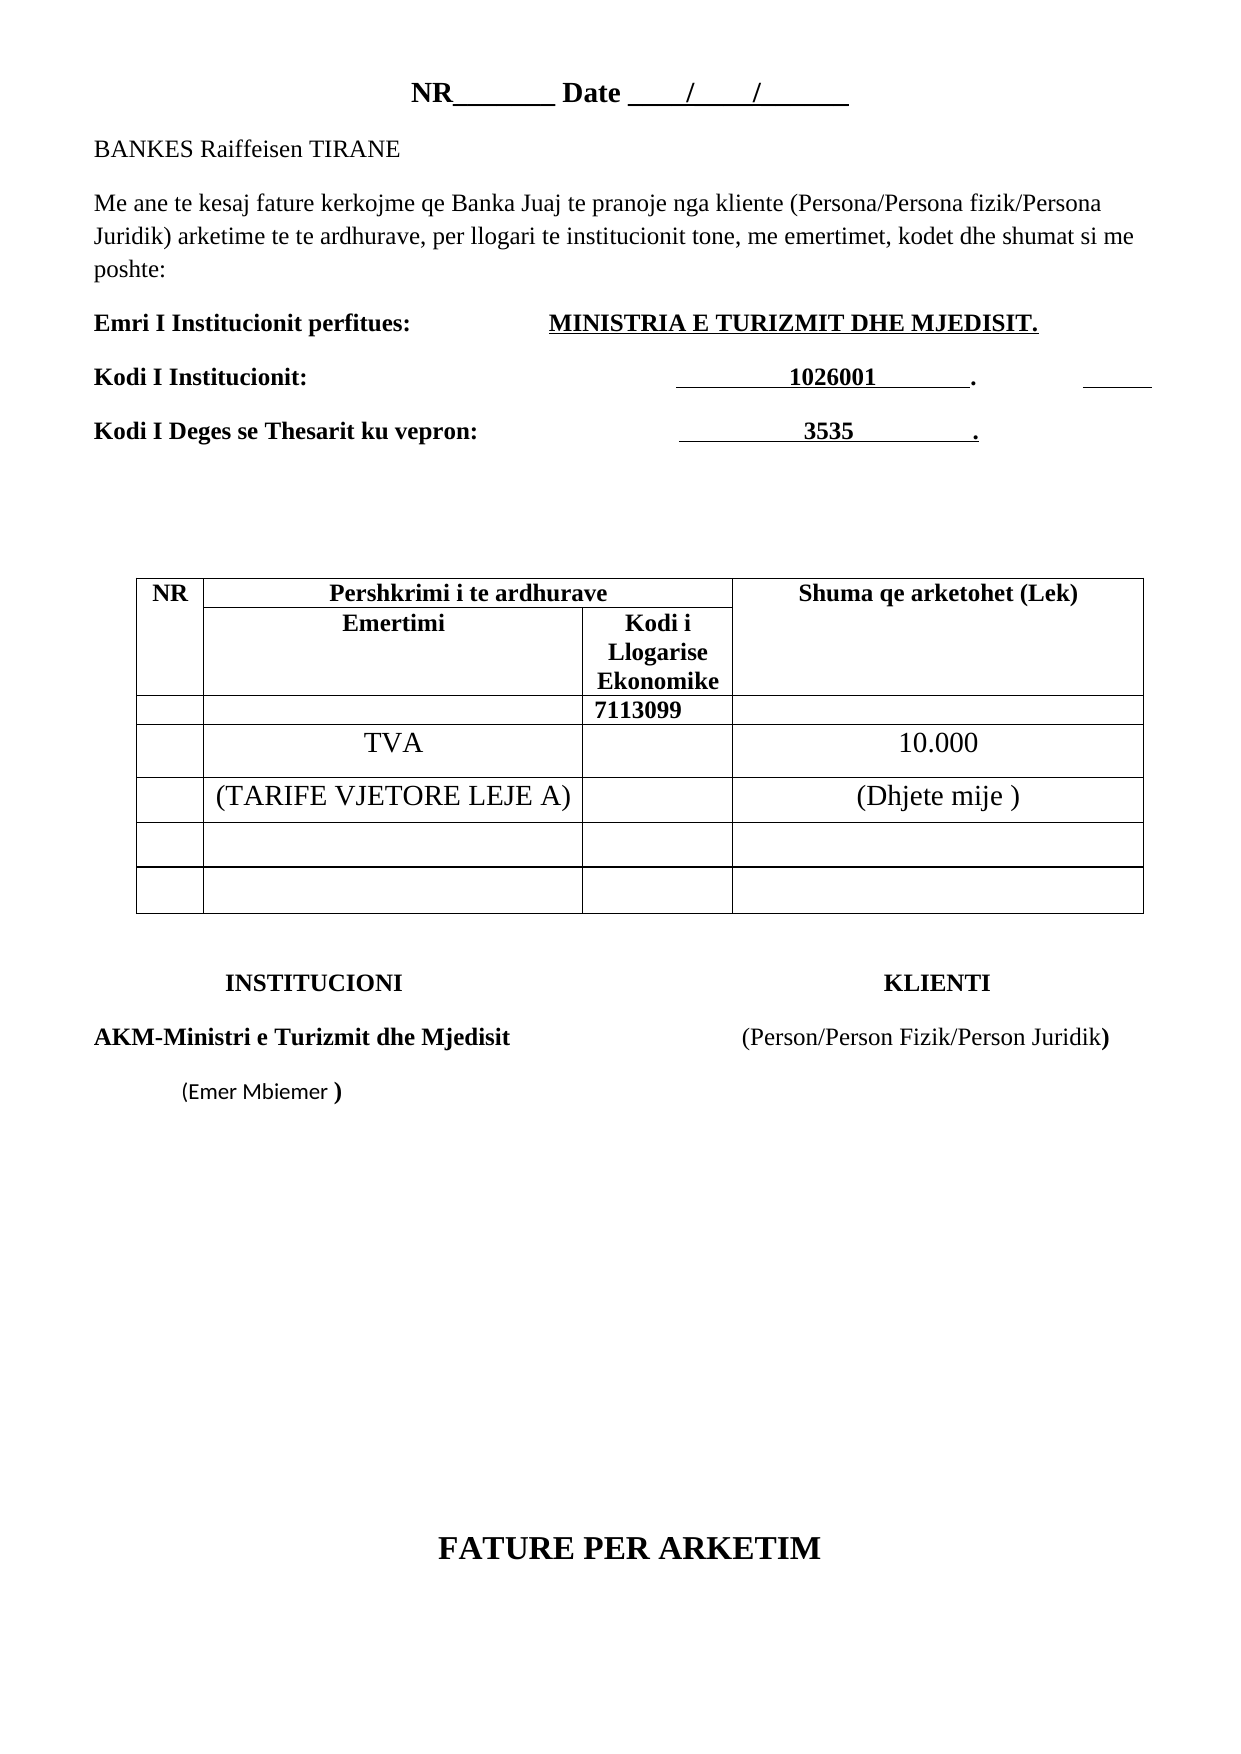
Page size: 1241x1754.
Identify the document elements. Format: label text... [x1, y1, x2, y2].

table_header Shuma qe arketohet (Lek) [733, 579, 1143, 694]
text AKM-Ministri e Turizmit dhe Mjedisit (Person/Person Fizik/Person Juridik) [94, 1022, 1165, 1051]
table_cell [583, 868, 732, 913]
text (Emer Mbiemer ) [94, 1076, 1165, 1105]
table_cell [733, 868, 1143, 913]
table_cell (Dhjete mije ) [733, 778, 1143, 822]
table_cell [733, 696, 1143, 724]
table_cell [137, 868, 203, 913]
text Kodi I Institucionit: 1026001 . [94, 362, 1165, 391]
text BANKES Raiffeisen TIRANE [94, 134, 1165, 163]
text INSTITUCIONI KLIENTI [94, 968, 1165, 997]
table_cell [583, 823, 732, 866]
table_header NR [137, 579, 203, 694]
table_cell [583, 725, 732, 777]
table_cell [204, 868, 582, 913]
text FATURE PER ARKETIM [94, 1528, 1165, 1567]
text NR_______ Date ____/____/______ [94, 75, 1165, 108]
table_cell [137, 823, 203, 866]
text Me ane te kesaj fature kerkojme qe Banka Juaj te pranoje nga kliente (Persona/Persona fizik/Persona Juridik) arketime te te ardhurave, per llogari te institucionit tone, me emertimet, kodet dhe shumat si me poshte: [94, 188, 1165, 283]
table_cell 10.000 [733, 725, 1143, 777]
text Kodi I Deges se Thesarit ku vepron: 3535 . [94, 416, 1165, 444]
table_header Pershkrimi i te ardhurave [204, 579, 732, 607]
table_cell [137, 696, 203, 724]
table_cell Kodi i Llogarise Ekonomike [583, 608, 732, 694]
table_cell [204, 823, 582, 866]
table_cell [733, 823, 1143, 866]
table_cell (TARIFE VJETORE LEJE A) [204, 778, 582, 822]
table_cell 7113099 [583, 696, 732, 724]
table_cell [583, 778, 732, 822]
table_cell Emertimi [204, 608, 582, 694]
table_cell [204, 696, 582, 724]
text Emri I Institucionit perfitues: MINISTRIA E TURIZMIT DHE MJEDISIT. [94, 308, 1165, 337]
table_cell [137, 778, 203, 822]
table_cell TVA [204, 725, 582, 777]
table_cell [137, 725, 203, 777]
